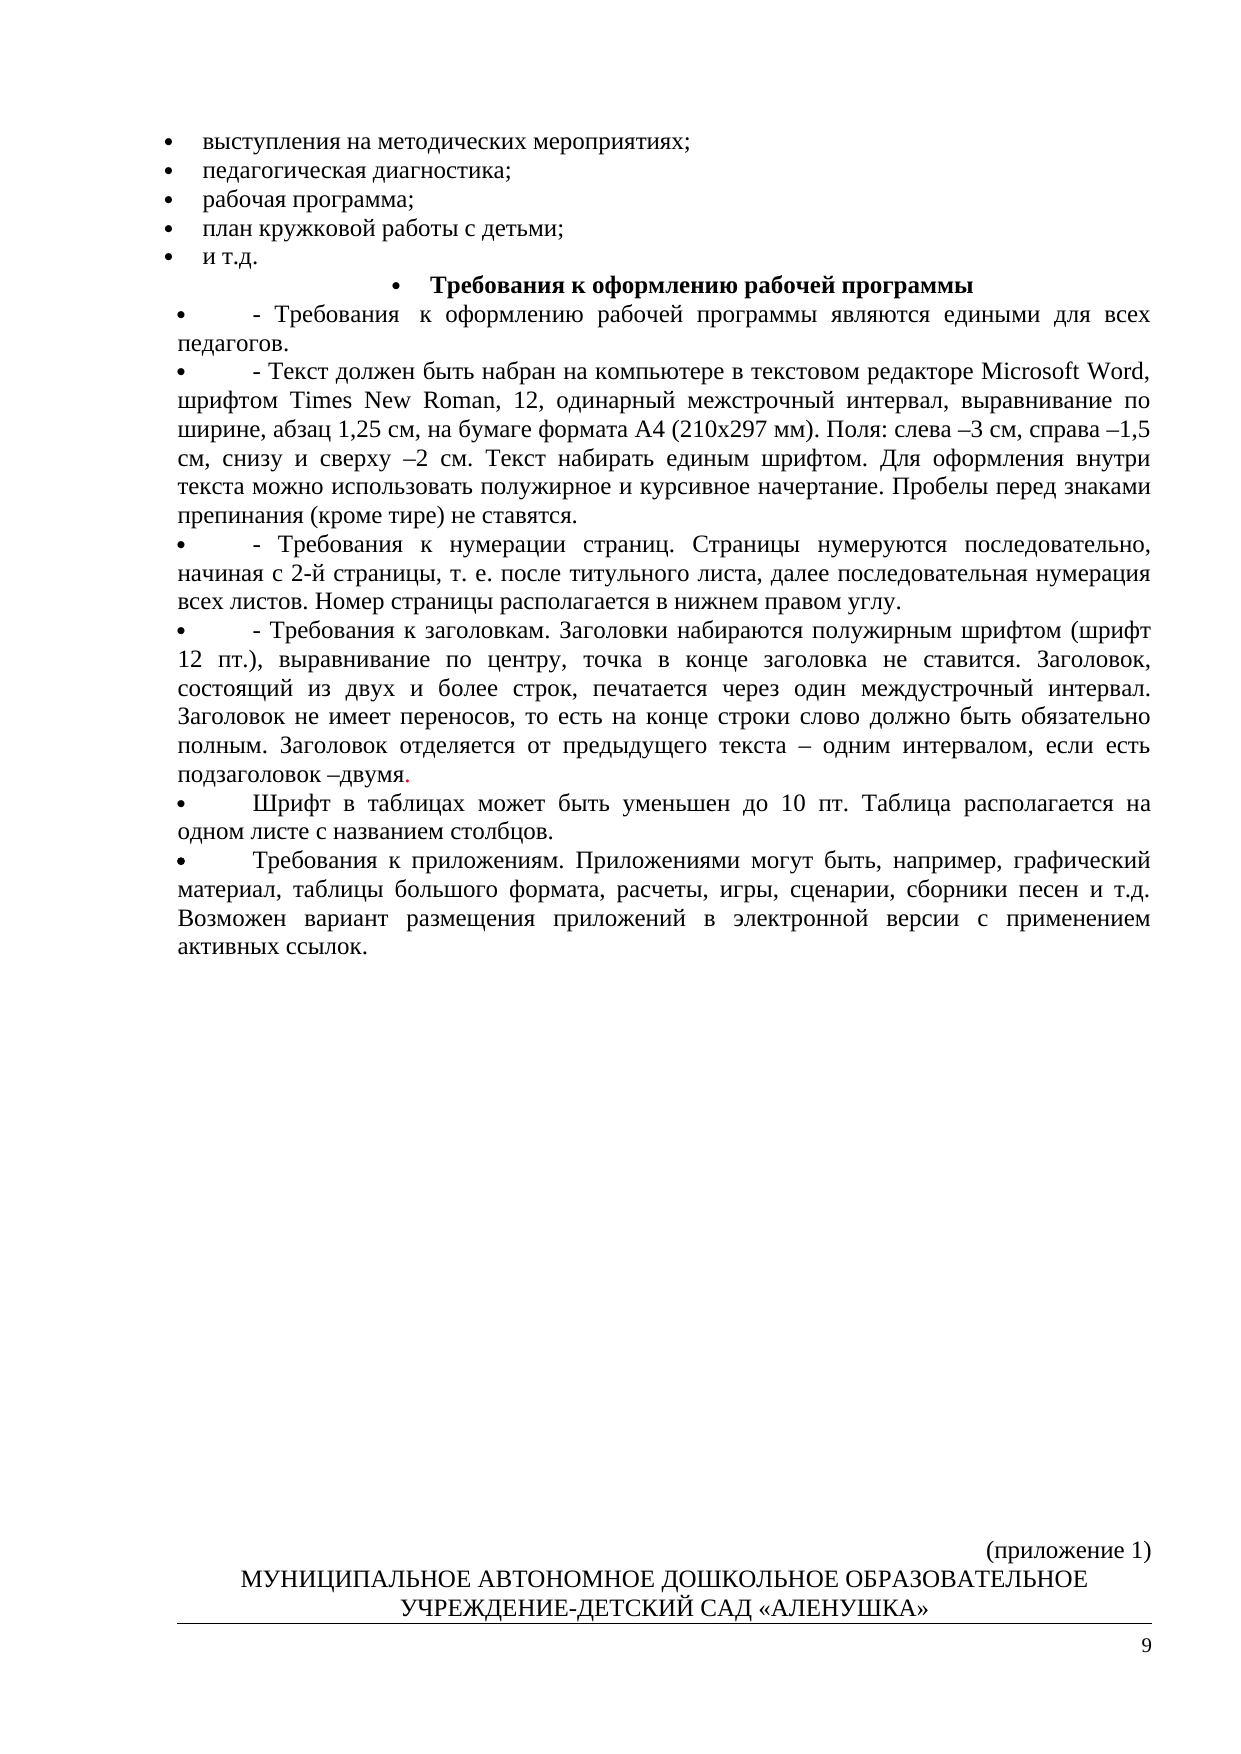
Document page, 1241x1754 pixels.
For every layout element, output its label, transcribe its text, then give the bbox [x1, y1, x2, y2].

list план кружковой работы с детьми; [165, 213, 1152, 241]
list - Текст должен быть набран на компьютере в текстовом редакторе Microsoft Word, шрифтом Times New Roman, 12, одинарный межстрочный интервал, выравнивание по ширине, абзац 1,25 см, на бумаге формата А4 (210x297 мм). Поля: слева –3 см, справа –1,5 см, снизу и сверху –2 см. Текст набирать единым шрифтом. Для оформления внутри текста можно использовать полужирное и курсивное начертание. Пробелы перед знаками препинания (кроме тире) не ставятся. [177, 356, 1152, 529]
list и т.д. [165, 241, 1152, 270]
list Требования к оформлению рабочей программы [215, 270, 1152, 299]
list педагогическая диагностика; [165, 155, 1152, 184]
list - Требования к заголовкам. Заголовки набираются полужирным шрифтом (шрифт 12 пт.), выравнивание по центру, точка в конце заголовка не ставится. Заголовок, состоящий из двух и более строк, печатается через один междустрочный интервал. Заголовок не имеет переносов, то есть на конце строки слово должно быть обязательно полным. Заголовок отделяется от предыдущего текста – одним интервалом, если есть подзаголовок –двумя. [177, 615, 1152, 788]
list - Требования к оформлению рабочей программы являются едиными для всех педагогов. [177, 299, 1152, 356]
list выступления на методических мероприятиях; [165, 126, 1152, 155]
list Шрифт в таблицах может быть уменьшен до 10 пт. Таблица располагается на одном листе с названием столбцов. [177, 788, 1152, 845]
list МУНИЦИПАЛЬНОЕ АВТОНОМНОЕ ДОШКОЛЬНОЕ ОБРАЗОВАТЕЛЬНОЕ УЧРЕЖДЕНИЕ-ДЕТСКИЙ САД «АЛЕНУШКА» [177, 1564, 1152, 1623]
list рабочая программа; [165, 184, 1152, 213]
list (приложение 1) [177, 1535, 1152, 1564]
list Требования к приложениям. Приложениями могут быть, например, графический материал, таблицы большого формата, расчеты, игры, сценарии, сборники песен и т.д. Возможен вариант размещения приложений в электронной версии с применением активных ссылок. [177, 845, 1152, 960]
list - Требования к нумерации страниц. Страницы нумеруются последовательно, начиная с 2-й страницы, т. е. после титульного листа, далее последовательная нумерация всех листов. Номер страницы располагается в нижнем правом углу. [177, 529, 1152, 615]
